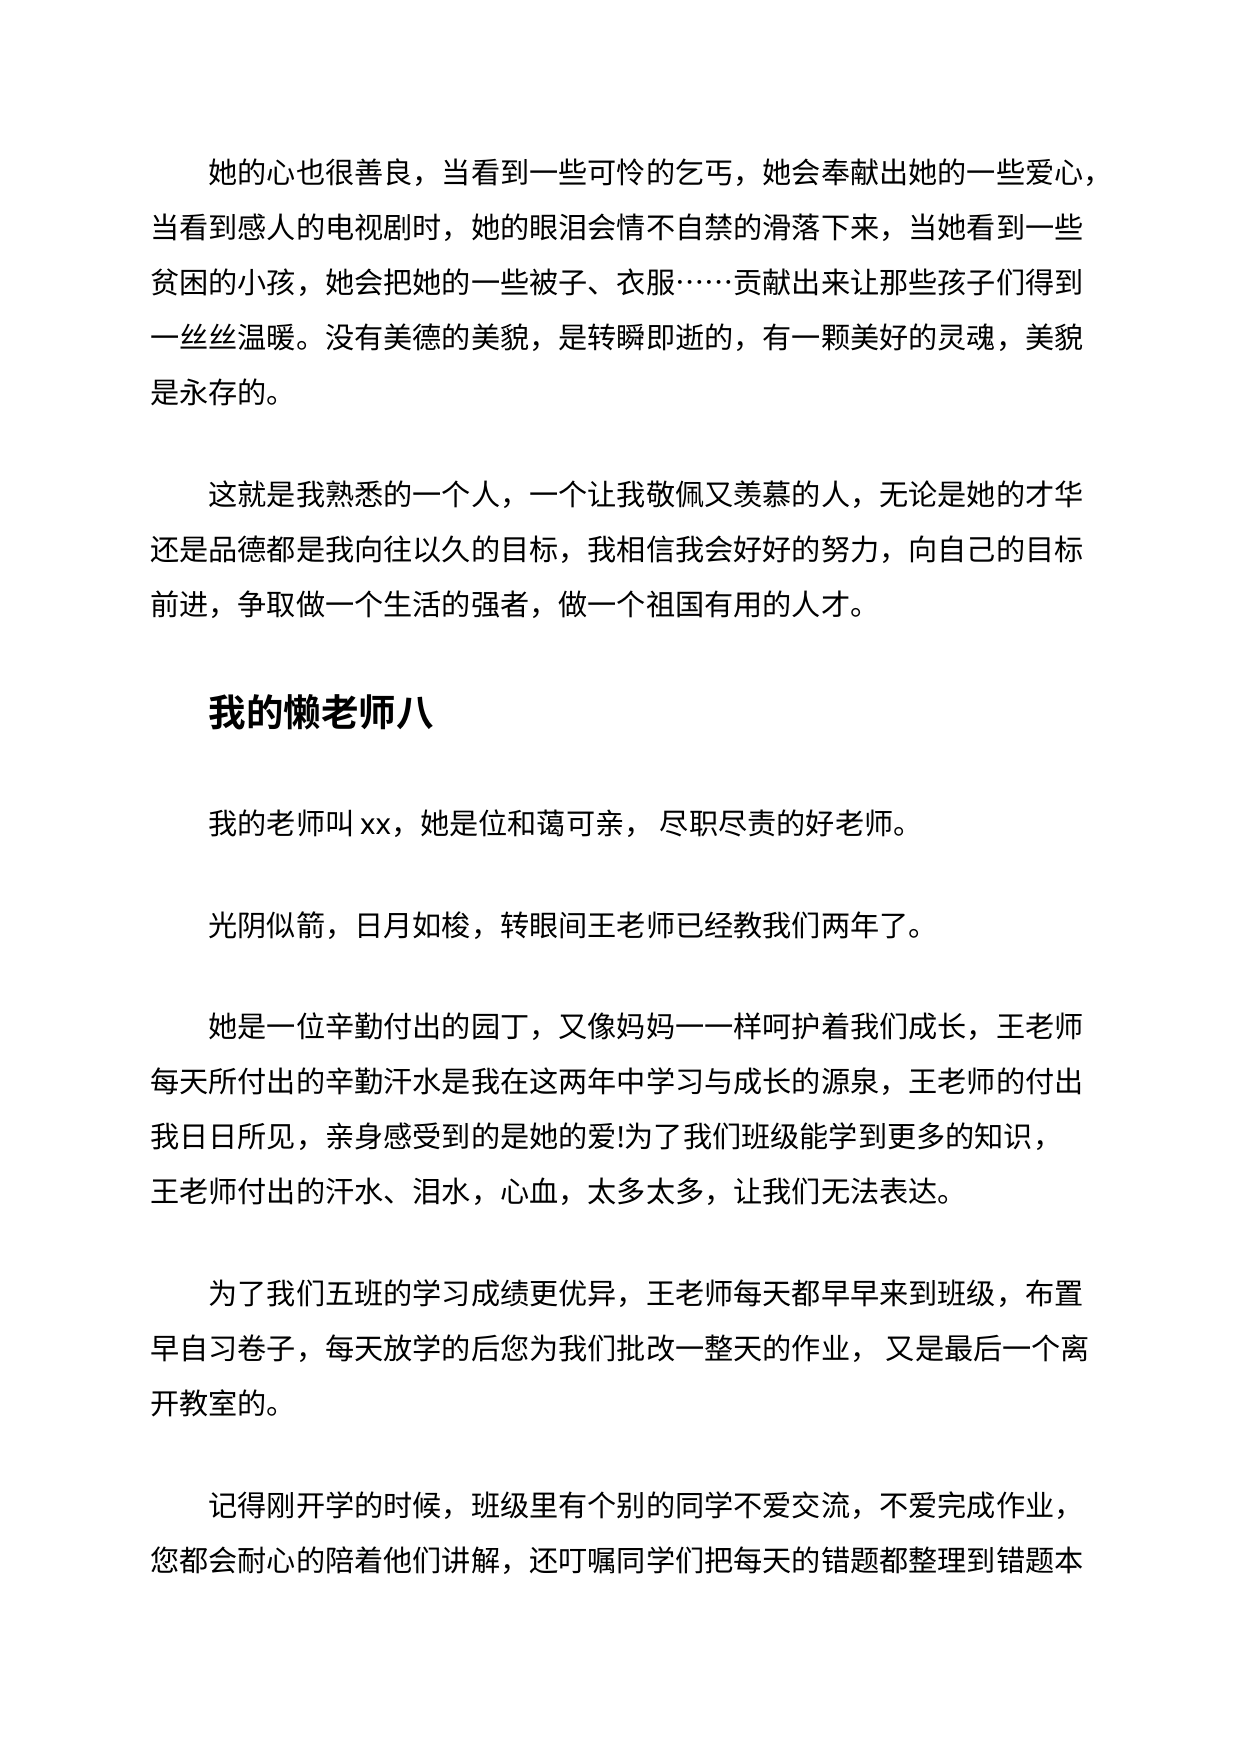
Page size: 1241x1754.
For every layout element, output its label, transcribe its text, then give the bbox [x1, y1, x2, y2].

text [150, 1482, 1090, 1579]
text 她的心也很善良，当看到一些可怜的乞丐，她会奉献出她的一些爱心，当看到感人的电视剧时，她的眼泪会情不自禁的滑落下来，当她看到一些贫困的小孩，她会把她的一些被子、衣服……贡献出来让那些孩子们得到一丝丝温暖。没有美德的美貌，是转瞬即逝的，有一颗美好的灵魂，美貌是永存的。 [150, 150, 1090, 412]
text 我的懒老师八 [150, 683, 1090, 737]
text 我的老师叫xx，她是位和蔼可亲， 尽职尽责的好老师。 [150, 800, 1090, 843]
text 光阴似箭，日月如梭，转眼间王老师已经教我们两年了。 [150, 902, 1090, 944]
text 这就是我熟悉的一个人，一个让我敬佩又羡慕的人，无论是她的才华还是品德都是我向往以久的目标，我相信我会好好的努力，向自己的目标前进，争取做一个生活的强者，做一个祖国有用的人才。 [150, 471, 1090, 623]
text 为了我们五班的学习成绩更优异，王老师每天都早早来到班级，布置早自习卷子，每天放学的后您为我们批改一整天的作业， 又是最后一个离开教室的。 [150, 1271, 1090, 1423]
text 她是一位辛勤付出的园丁，又像妈妈一一样呵护着我们成长，王老师每天所付出的辛勤汗水是我在这两年中学习与成长的源泉，王老师的付出我日日所见，亲身感受到的是她的爱!为了我们班级能学到更多的知识，王老师付出的汗水、泪水，心血，太多太多，让我们无法表达。 [150, 1004, 1090, 1211]
